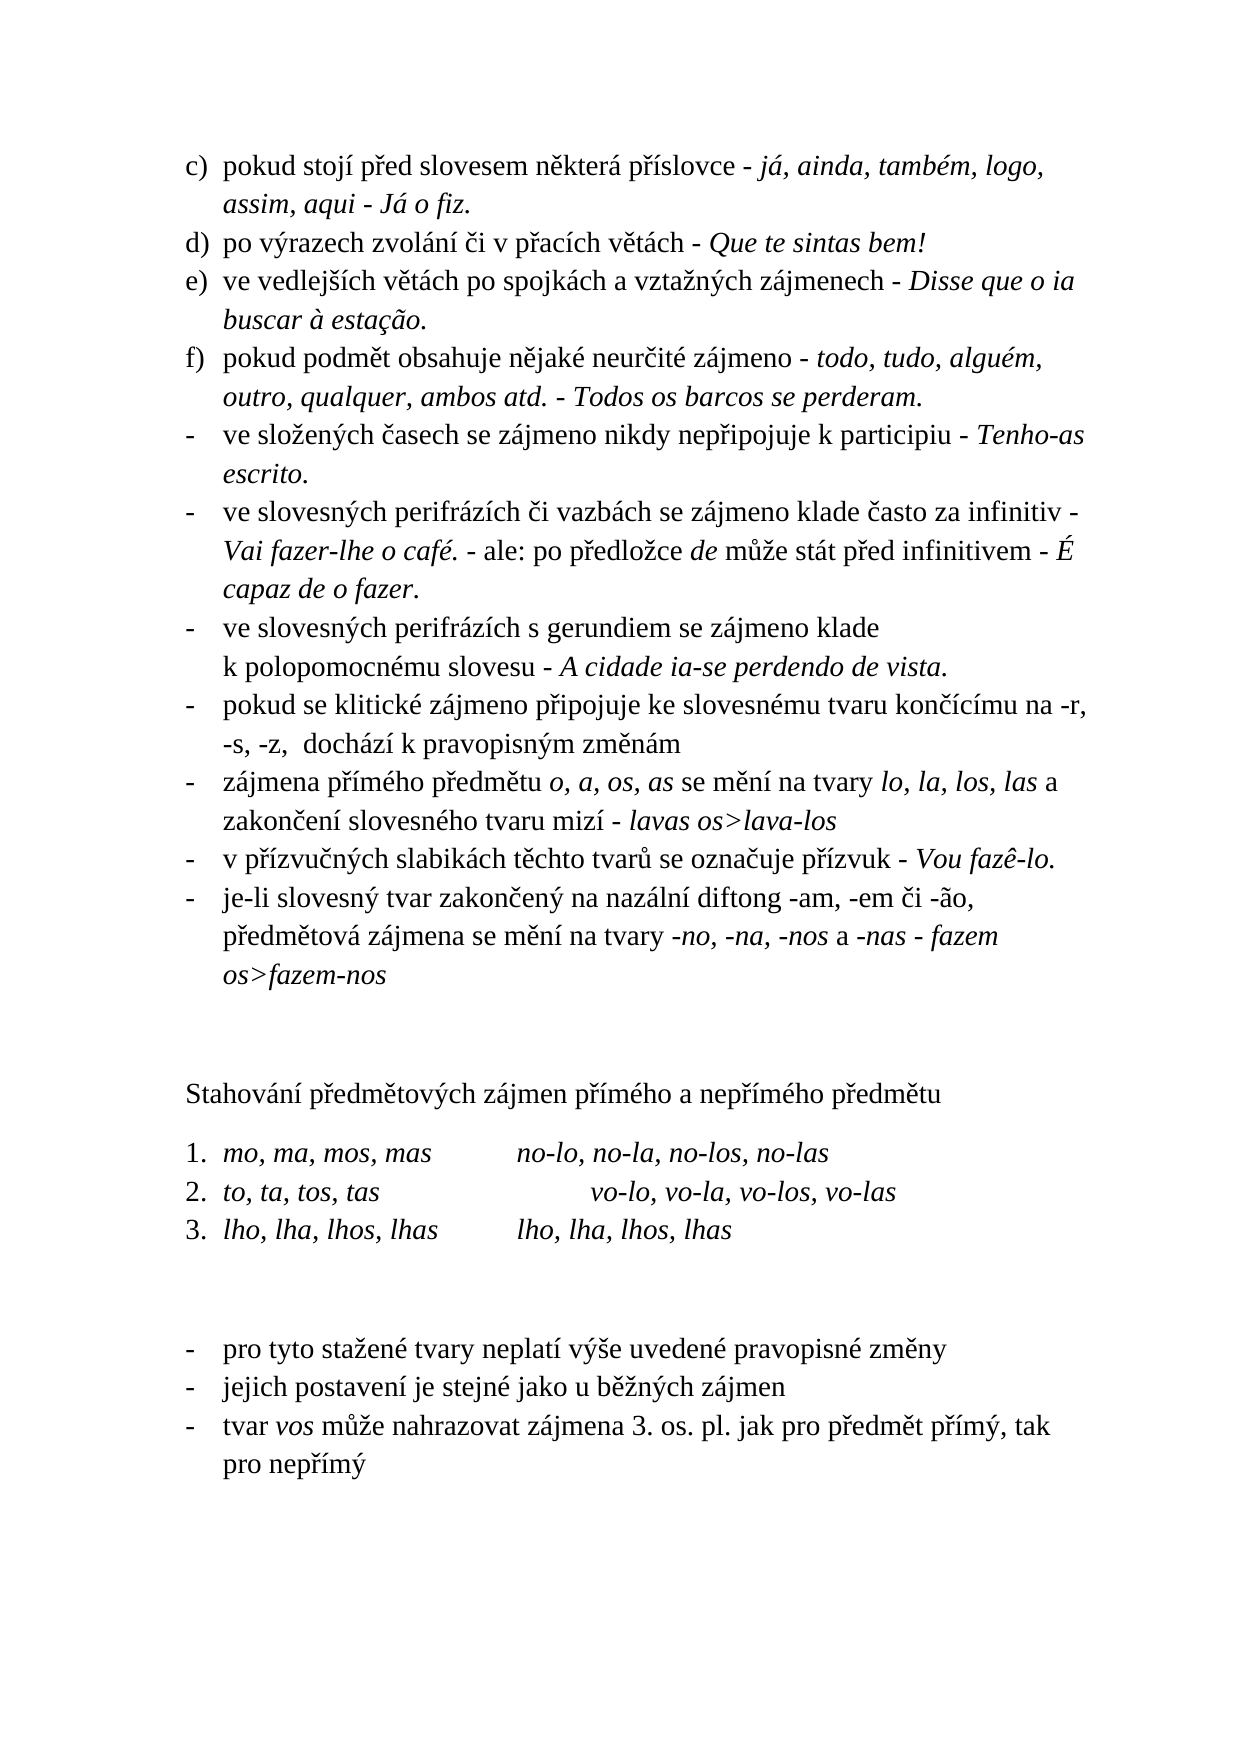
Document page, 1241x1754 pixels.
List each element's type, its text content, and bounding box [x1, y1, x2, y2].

list ve slovesných perifrázích či vazbách se zájmeno klade často za infinitiv - Vai fazer-lhe o café. - ale: po předložce de může stát před infinitivem - É capaz de o fazer. [185, 494, 1093, 605]
list ve vedlejších větách po spojkách a vztažných zájmenech - Disse que o ia buscar à estação. [185, 263, 1093, 335]
list pokud se klitické zájmeno připojuje ke slovesnému tvaru končícímu na -r, -s, -z, dochází k pravopisným změnám [185, 687, 1093, 759]
list mo, ma, mos, mas no-lo, no-la, no-los, no-las [185, 1135, 1093, 1169]
list po výrazech zvolání či v přacích větách - Que te sintas bem! [185, 225, 1093, 258]
list pokud podmět obsahuje nějaké neurčité zájmeno - todo, tudo, alguém, outro, qualquer, ambos atd. - Todos os barcos se perderam. [185, 340, 1093, 412]
list je-li slovesný tvar zakončený na nazální diftong -am, -em či -ão, předmětová zájmena se mění na tvary -no, -na, -nos a -nas - fazem os>fazem-nos [185, 880, 1093, 991]
list zájmena přímého předmětu o, a, os, as se mění na tvary lo, la, los, las a zakončení slovesného tvaru mizí - lavas os>lava-los [185, 764, 1093, 836]
list lho, lha, lhos, lhas lho, lha, lhos, lhas [185, 1212, 1093, 1246]
list jejich postavení je stejné jako u běžných zájmen [185, 1369, 1093, 1403]
list tvar vos může nahrazovat zájmena 3. os. pl. jak pro předmět přímý, tak pro nepřímý [185, 1408, 1093, 1480]
list pokud stojí před slovesem některá příslovce - já, ainda, também, logo, assim, aqui - Já o fiz. [185, 148, 1093, 220]
list ve složených časech se zájmeno nikdy nepřipojuje k participiu - Tenho-as escrito. [185, 417, 1093, 489]
list ve slovesných perifrázích s gerundiem se zájmeno klade k polopomocnému slovesu - A cidade ia-se perdendo de vista. [185, 610, 1093, 682]
list pro tyto stažené tvary neplatí výše uvedené pravopisné změny [185, 1331, 1093, 1364]
text Stahování předmětových zájmen přímého a nepřímého předmětu [185, 1076, 1093, 1109]
list v přízvučných slabikách těchto tvarů se označuje přízvuk - Vou fazê-lo. [185, 841, 1093, 875]
list to, ta, tos, tas vo-lo, vo-la, vo-los, vo-las [185, 1174, 1093, 1207]
